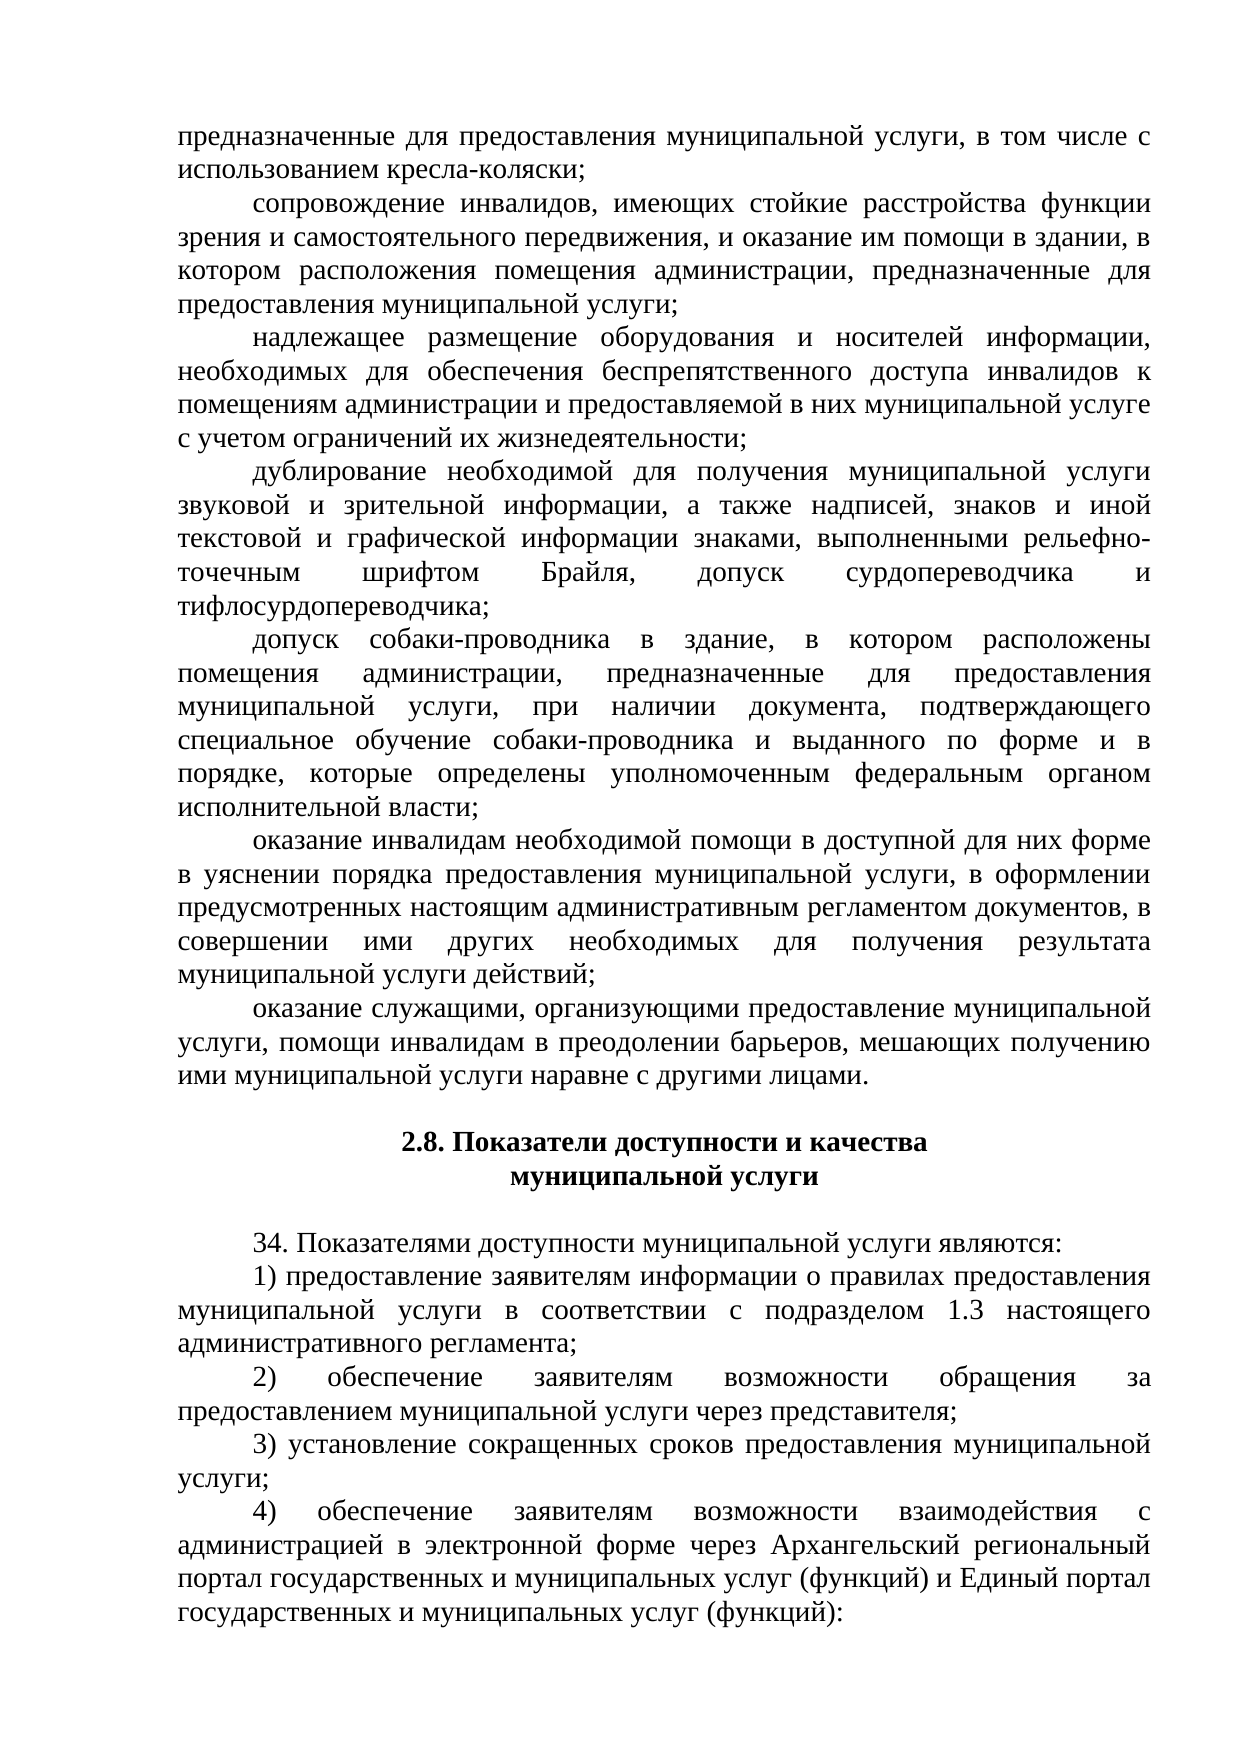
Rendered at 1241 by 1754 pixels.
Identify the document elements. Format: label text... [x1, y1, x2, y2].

text надлежащее размещение оборудования и носителей информации, необходимых для обеспечения беспрепятственного доступа инвалидов к помещениям администрации и предоставляемой в них муниципальной услуге с учетом ограничений их жизнедеятельности; [177, 319, 1152, 453]
text 4) обеспечение заявителям возможности взаимодействия с администрацией в электронной форме через Архангельский региональный портал государственных и муниципальных услуг (функций) и Единый портал государственных и муниципальных услуг (функций): [177, 1493, 1152, 1627]
text 2) обеспечение заявителям возможности обращения за предоставлением муниципальной услуги через представителя; [177, 1359, 1152, 1426]
text 34. Показателями доступности муниципальной услуги являются: [177, 1225, 1152, 1258]
text дублирование необходимой для получения муниципальной услуги звуковой и зрительной информации, а также надписей, знаков и иной текстовой и графической информации знаками, выполненными рельефно-точечным шрифтом Брайля, допуск сурдопереводчика и тифлосурдопереводчика; [177, 453, 1152, 621]
text допуск собаки-проводника в здание, в котором расположены помещения администрации, предназначенные для предоставления муниципальной услуги, при наличии документа, подтверждающего специальное обучение собаки-проводника и выданного по форме и в порядке, которые определены уполномоченным федеральным органом исполнительной власти; [177, 621, 1152, 822]
text оказание инвалидам необходимой помощи в доступной для них форме в уяснении порядка предоставления муниципальной услуги, в оформлении предусмотренных настоящим административным регламентом документов, в совершении ими других необходимых для получения результата муниципальной услуги действий; [177, 822, 1152, 990]
text 2.8. Показатели доступности и качества [177, 1124, 1152, 1158]
text 3) установление сокращенных сроков предоставления муниципальной услуги; [177, 1426, 1152, 1493]
text сопровождение инвалидов, имеющих стойкие расстройства функции зрения и самостоятельного передвижения, и оказание им помощи в здании, в котором расположения помещения администрации, предназначенные для предоставления муниципальной услуги; [177, 185, 1152, 319]
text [177, 118, 1152, 185]
text муниципальной услуги [177, 1158, 1152, 1191]
text оказание служащими, организующими предоставление муниципальной услуги, помощи инвалидам в преодолении барьеров, мешающих получению ими муниципальной услуги наравне с другими лицами. [177, 990, 1152, 1091]
text 1) предоставление заявителям информации о правилах предоставления муниципальной услуги в соответствии с подразделом 1.3 настоящего административного регламента; [177, 1258, 1152, 1359]
